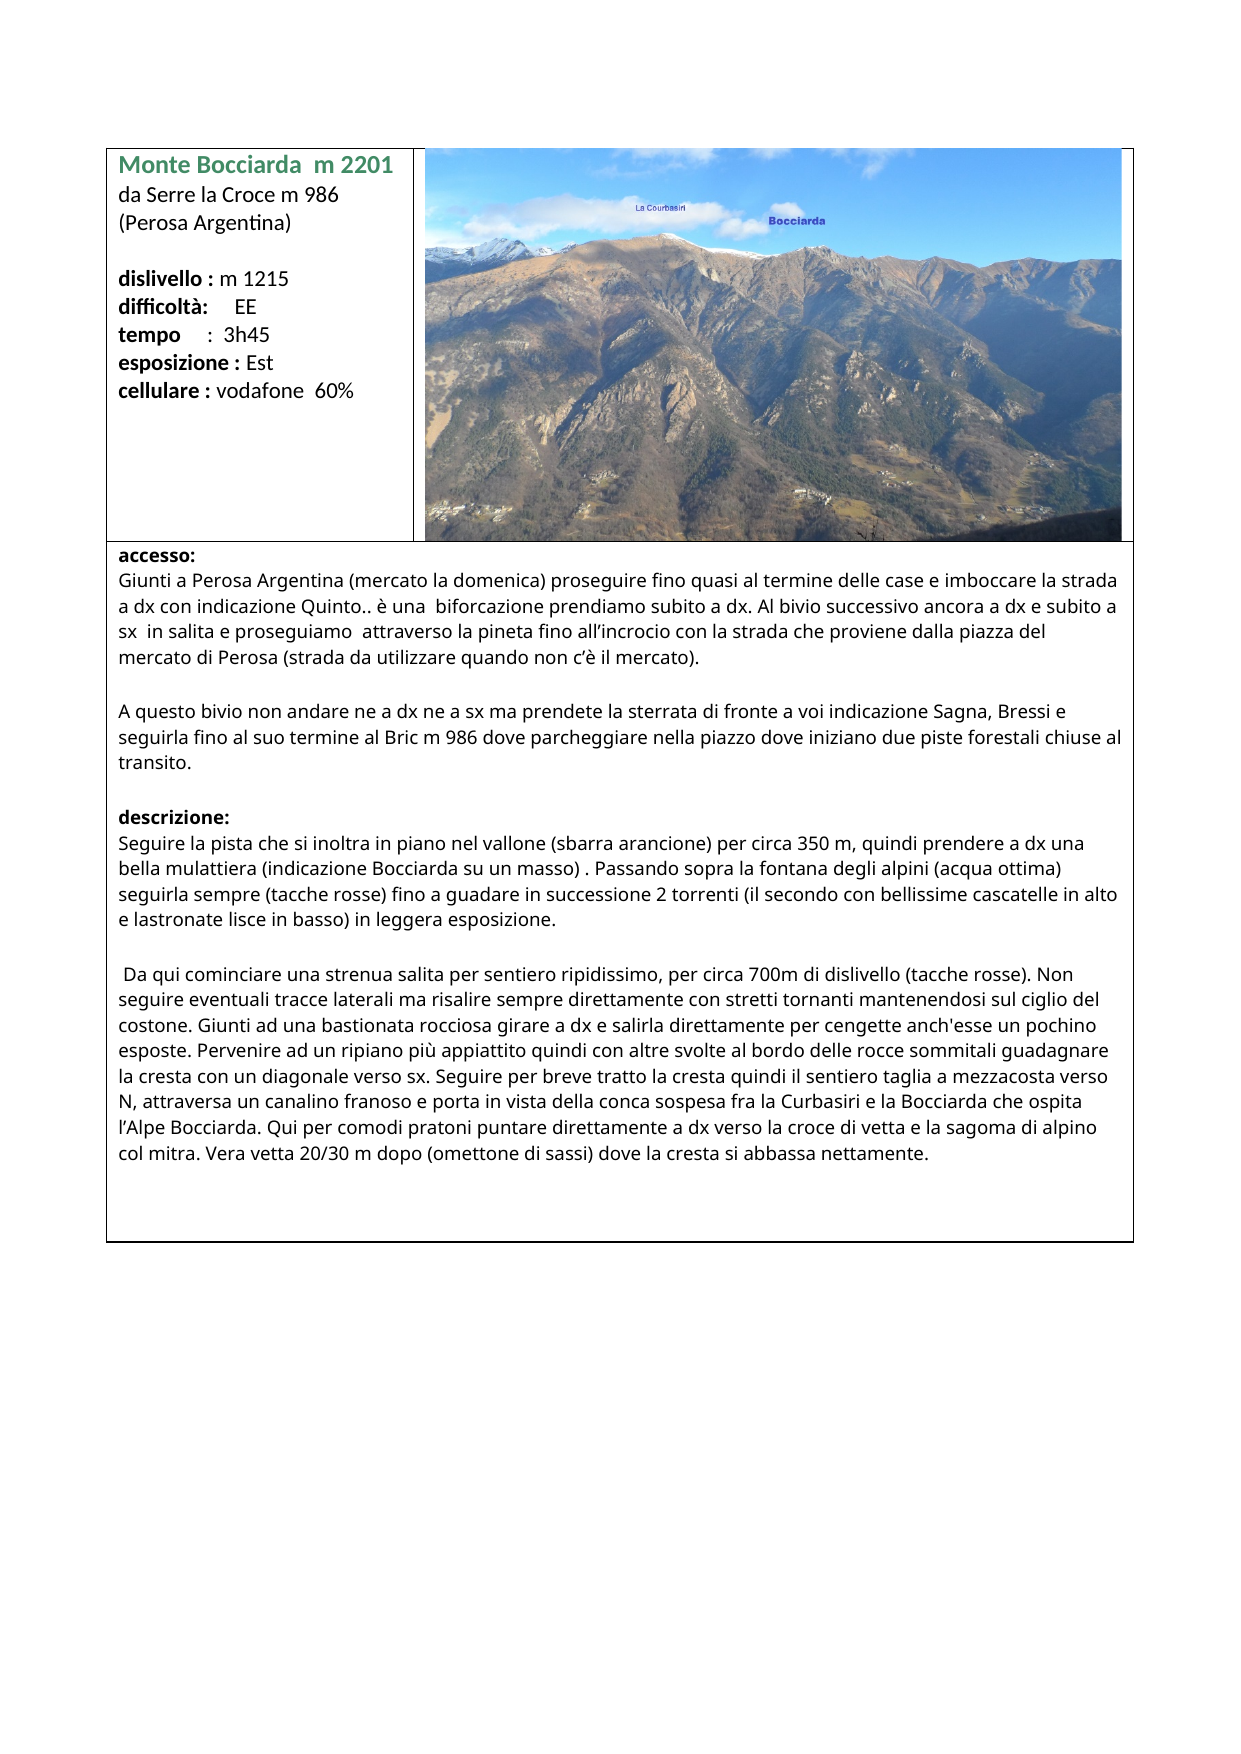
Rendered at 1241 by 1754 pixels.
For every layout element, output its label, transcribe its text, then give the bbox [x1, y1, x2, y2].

table_cell accesso: Giunti a Perosa Argentina (mercato la domenica) proseguire fino quasi al termine delle case e imboccare la strada a dx con indicazione Quinto.. è una biforcazione prendiamo subito a dx. Al bivio successivo ancora a dx e subito a sx in salita e proseguiamo attraverso la pineta fino all’incrocio con la strada che proviene dalla piazza del mercato di Perosa (strada da utilizzare quando non c’è il mercato). A questo bivio non andare ne a dx ne a sx ma prendete la sterrata di fronte a voi indicazione Sagna, Bressi e seguirla fino al suo termine al Bric m 986 dove parcheggiare nella piazzo dove iniziano due piste forestali chiuse al transito. descrizione: Seguire la pista che si inoltra in piano nel vallone (sbarra arancione) per circa 350 m, quindi prendere a dx una bella mulattiera (indicazione Bocciarda su un masso) . Passando sopra la fontana degli alpini (acqua ottima) seguirla sempre (tacche rosse) fino a guadare in successione 2 torrenti (il secondo con bellissime cascatelle in alto e lastronate lisce in basso) in leggera esposizione. Da qui cominciare una strenua salita per sentiero ripidissimo, per circa 700m di dislivello (tacche rosse). Non seguire eventuali tracce laterali ma risalire sempre direttamente con stretti tornanti mantenendosi sul ciglio del costone. Giunti ad una bastionata rocciosa girare a dx e salirla direttamente per cengette anch'esse un pochino esposte. Pervenire ad un ripiano più appiattito quindi con altre svolte al bordo delle rocce sommitali guadagnare la cresta con un diagonale verso sx. Seguire per breve tratto la cresta quindi il sentiero taglia a mezzacosta verso N, attraversa un canalino franoso e porta in vista della conca sospesa fra la Curbasiri e la Bocciarda che ospita l’Alpe Bocciarda. Qui per comodi pratoni puntare direttamente a dx verso la croce di vetta e la sagoma di alpino col mitra. Vera vetta 20/30 m dopo (omettone di sassi) dove la cresta si abbassa nettamente. [107, 542, 1133, 1241]
table_header Monte Bocciarda m 2201 da Serre la Croce m 986 (Perosa Argentina) dislivello : m 1215 difficoltà: EE tempo : 3h45 esposizione : Est cellulare : vodafone 60% [107, 149, 413, 541]
picture [425, 148, 1122, 541]
table_header [1122, 149, 1133, 541]
table_header [414, 149, 425, 541]
